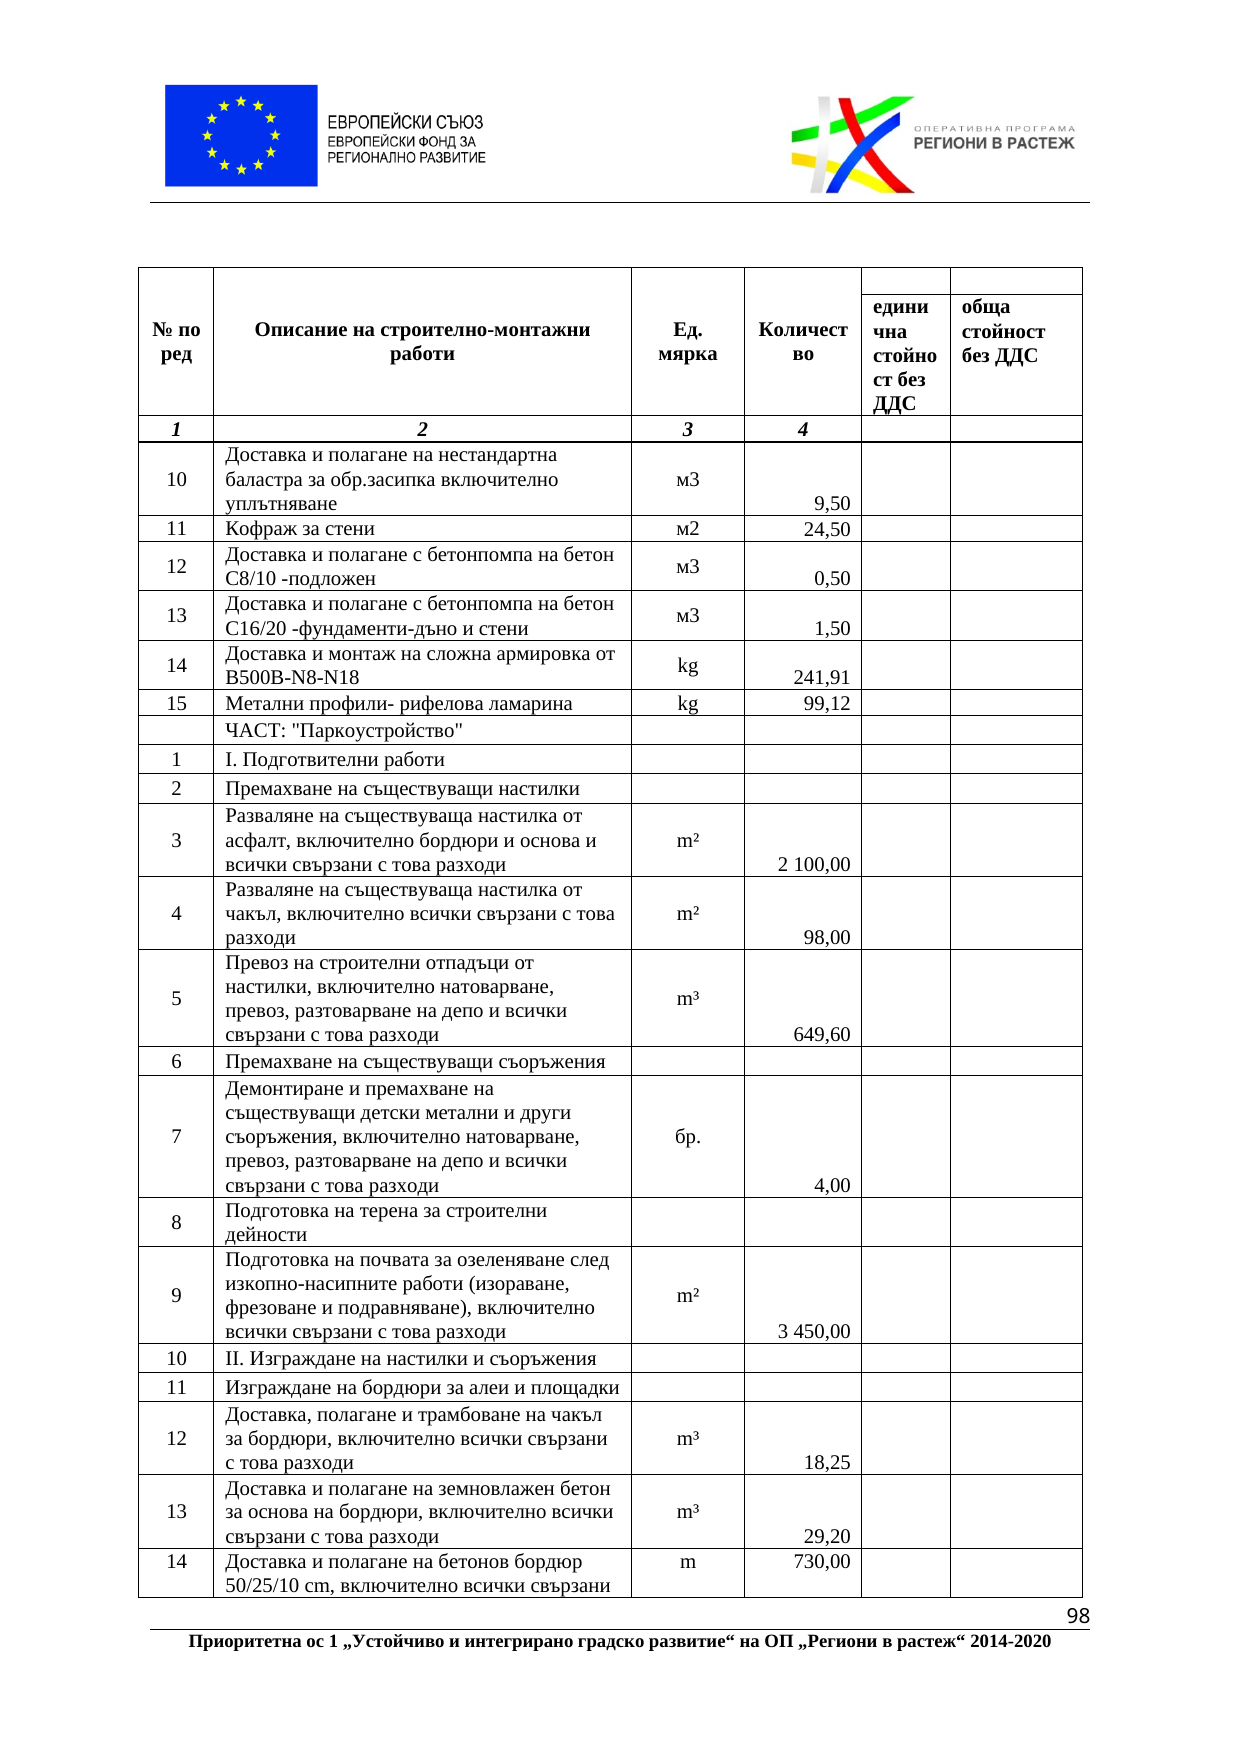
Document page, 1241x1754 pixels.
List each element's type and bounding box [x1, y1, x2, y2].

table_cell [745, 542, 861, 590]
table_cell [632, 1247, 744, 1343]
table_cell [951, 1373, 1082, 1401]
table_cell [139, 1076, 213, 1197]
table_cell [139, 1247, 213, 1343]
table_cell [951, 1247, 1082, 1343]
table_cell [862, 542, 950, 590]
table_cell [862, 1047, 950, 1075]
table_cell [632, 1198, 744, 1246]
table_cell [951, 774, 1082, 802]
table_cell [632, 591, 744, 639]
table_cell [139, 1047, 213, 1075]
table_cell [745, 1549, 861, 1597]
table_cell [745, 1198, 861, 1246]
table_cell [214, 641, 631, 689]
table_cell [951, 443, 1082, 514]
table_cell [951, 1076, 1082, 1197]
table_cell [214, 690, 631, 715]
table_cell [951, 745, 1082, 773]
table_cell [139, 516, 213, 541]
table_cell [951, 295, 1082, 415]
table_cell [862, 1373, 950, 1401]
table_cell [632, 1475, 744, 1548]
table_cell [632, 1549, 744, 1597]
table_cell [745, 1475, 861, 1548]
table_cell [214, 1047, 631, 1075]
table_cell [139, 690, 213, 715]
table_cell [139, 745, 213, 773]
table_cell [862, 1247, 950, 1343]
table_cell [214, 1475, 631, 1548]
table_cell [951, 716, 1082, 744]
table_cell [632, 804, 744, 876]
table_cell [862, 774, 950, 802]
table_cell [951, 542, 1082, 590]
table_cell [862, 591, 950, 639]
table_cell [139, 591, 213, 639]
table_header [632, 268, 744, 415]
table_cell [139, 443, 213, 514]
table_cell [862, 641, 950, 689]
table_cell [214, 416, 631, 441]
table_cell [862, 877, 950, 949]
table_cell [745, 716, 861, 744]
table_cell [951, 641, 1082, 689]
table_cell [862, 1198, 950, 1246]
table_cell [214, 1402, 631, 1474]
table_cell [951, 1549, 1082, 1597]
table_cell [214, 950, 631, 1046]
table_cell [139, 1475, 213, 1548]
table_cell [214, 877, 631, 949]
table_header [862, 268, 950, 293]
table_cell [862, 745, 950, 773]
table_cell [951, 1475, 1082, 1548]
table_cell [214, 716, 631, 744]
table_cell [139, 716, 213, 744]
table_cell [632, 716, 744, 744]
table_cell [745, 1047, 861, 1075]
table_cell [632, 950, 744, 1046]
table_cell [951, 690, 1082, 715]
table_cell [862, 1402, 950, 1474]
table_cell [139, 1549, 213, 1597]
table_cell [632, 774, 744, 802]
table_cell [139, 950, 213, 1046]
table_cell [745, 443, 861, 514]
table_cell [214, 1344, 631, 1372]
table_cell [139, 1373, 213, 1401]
picture [776, 88, 1095, 200]
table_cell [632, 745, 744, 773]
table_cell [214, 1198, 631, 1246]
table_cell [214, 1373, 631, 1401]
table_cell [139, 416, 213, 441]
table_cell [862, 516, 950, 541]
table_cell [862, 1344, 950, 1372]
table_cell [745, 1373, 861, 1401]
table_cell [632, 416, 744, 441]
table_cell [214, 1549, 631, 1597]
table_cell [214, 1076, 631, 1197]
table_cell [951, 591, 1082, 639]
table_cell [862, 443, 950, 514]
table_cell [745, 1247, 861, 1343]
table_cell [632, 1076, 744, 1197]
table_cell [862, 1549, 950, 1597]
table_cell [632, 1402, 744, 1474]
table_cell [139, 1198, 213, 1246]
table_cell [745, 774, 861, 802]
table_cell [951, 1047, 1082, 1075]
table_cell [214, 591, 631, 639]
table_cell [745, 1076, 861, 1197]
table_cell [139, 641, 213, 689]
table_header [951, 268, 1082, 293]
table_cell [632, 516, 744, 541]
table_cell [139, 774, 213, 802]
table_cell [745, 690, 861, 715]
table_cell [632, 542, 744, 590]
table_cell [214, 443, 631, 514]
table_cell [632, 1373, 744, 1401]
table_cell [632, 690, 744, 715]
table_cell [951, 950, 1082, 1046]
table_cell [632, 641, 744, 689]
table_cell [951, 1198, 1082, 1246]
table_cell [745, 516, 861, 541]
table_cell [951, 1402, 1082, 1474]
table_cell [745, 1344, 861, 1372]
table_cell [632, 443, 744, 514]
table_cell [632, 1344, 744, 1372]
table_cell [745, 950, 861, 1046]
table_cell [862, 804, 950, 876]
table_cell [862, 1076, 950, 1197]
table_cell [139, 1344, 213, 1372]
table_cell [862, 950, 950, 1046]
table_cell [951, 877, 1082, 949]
picture [150, 73, 513, 200]
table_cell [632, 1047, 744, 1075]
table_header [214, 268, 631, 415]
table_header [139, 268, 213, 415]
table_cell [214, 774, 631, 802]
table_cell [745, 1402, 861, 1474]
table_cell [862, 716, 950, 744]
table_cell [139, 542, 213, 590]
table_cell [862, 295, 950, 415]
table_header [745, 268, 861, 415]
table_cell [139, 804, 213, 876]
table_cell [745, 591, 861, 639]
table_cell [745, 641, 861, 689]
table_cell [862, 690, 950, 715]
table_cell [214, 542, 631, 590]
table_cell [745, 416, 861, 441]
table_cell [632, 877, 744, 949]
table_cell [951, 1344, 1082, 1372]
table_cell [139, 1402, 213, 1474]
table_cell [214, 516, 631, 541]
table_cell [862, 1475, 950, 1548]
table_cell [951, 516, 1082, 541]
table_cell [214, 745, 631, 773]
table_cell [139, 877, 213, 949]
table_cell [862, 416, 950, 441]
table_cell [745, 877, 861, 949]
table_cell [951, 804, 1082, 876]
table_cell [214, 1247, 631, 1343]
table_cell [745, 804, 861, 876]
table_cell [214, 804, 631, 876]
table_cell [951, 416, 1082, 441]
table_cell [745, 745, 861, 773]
